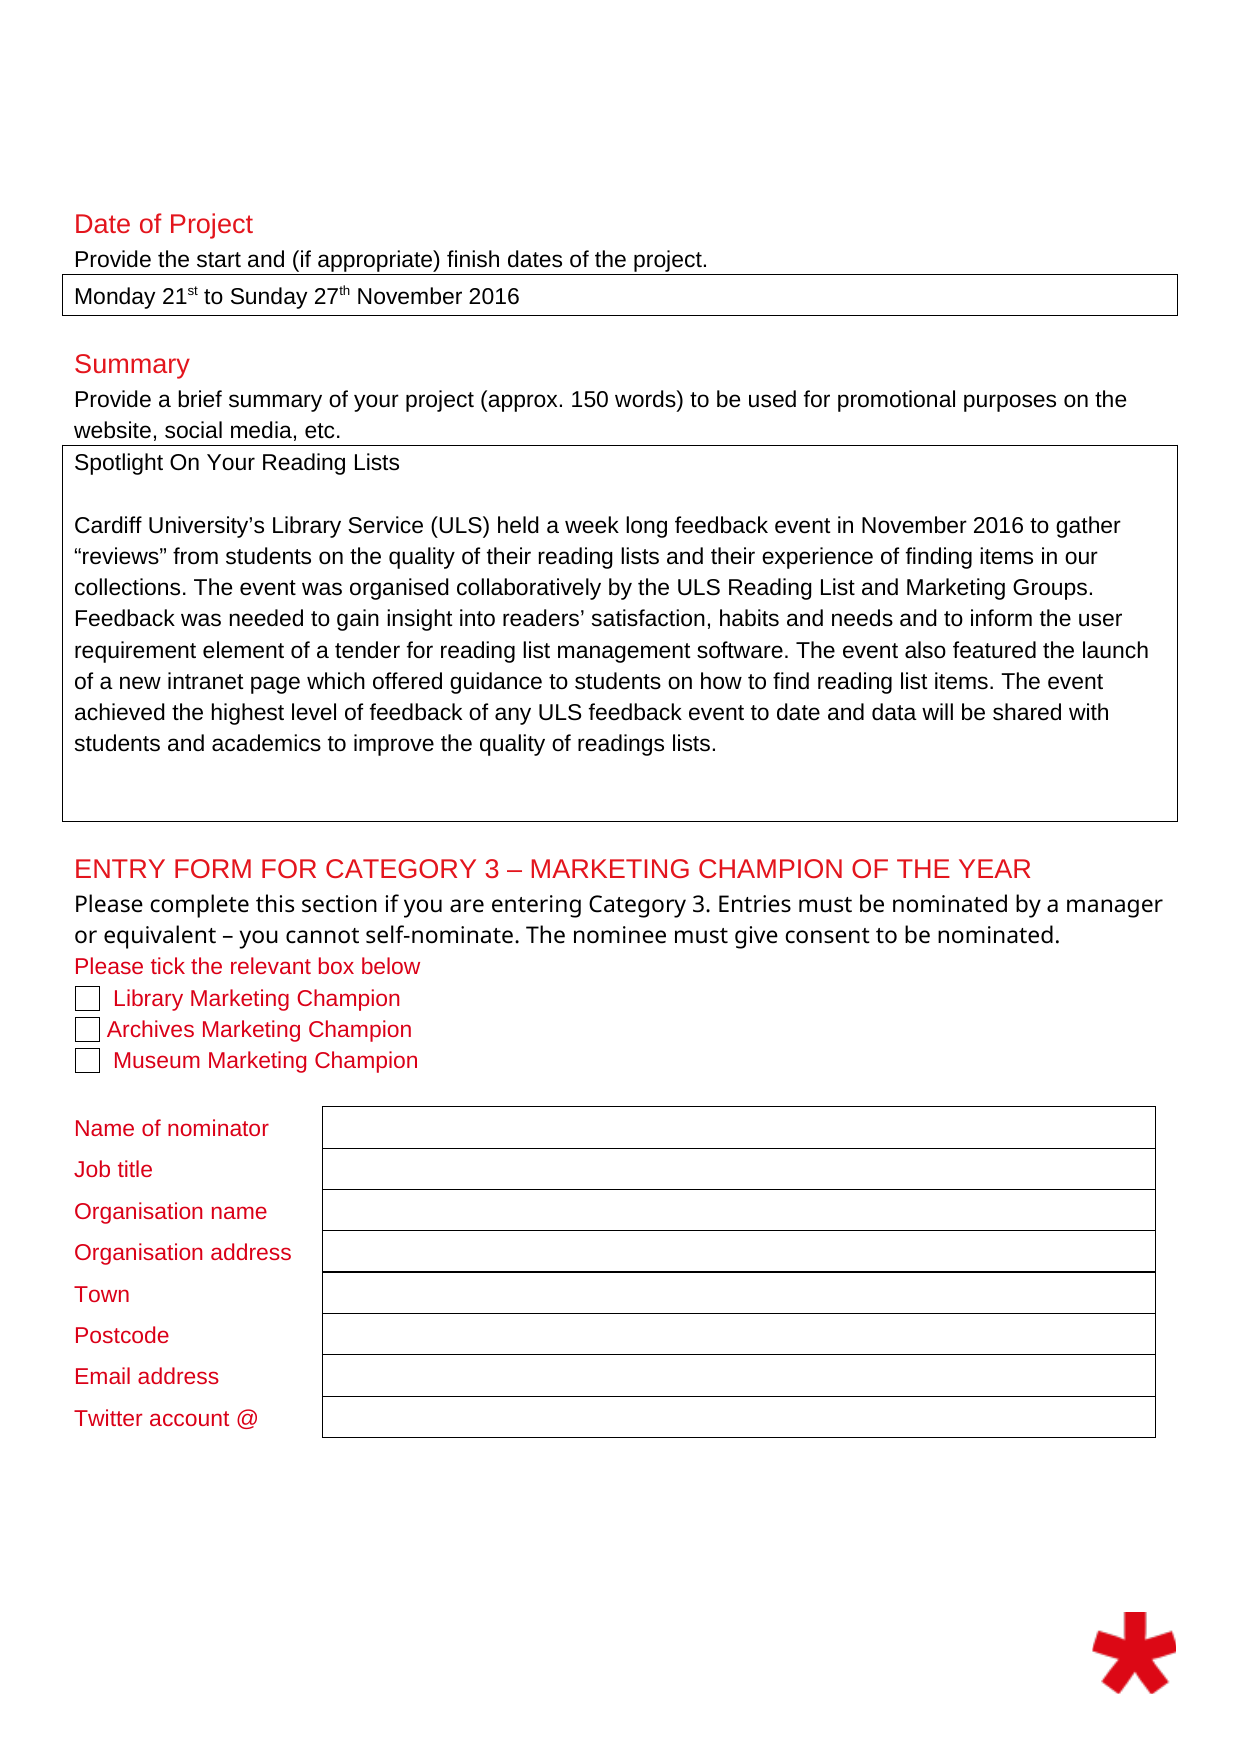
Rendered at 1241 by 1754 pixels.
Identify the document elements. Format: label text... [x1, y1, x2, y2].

table_cell Twitter account @ [63, 1396, 322, 1437]
table_cell Postcode [63, 1313, 322, 1354]
table_cell Organisation name [63, 1189, 322, 1230]
text Please complete this section if you are entering Category 3. Entries must be nominated by a manager or equivalent – you cannot self-nominate. The nominee must give consent to be nominated. [74, 887, 1166, 950]
table_cell Job title [63, 1148, 322, 1189]
table_cell [323, 1314, 1155, 1354]
text Summary [74, 348, 1166, 379]
text Date of Project [74, 208, 1166, 240]
table_cell [323, 1273, 1155, 1313]
table_cell [323, 1397, 1155, 1437]
table_cell Town [63, 1271, 322, 1313]
table_cell [323, 1231, 1155, 1271]
table_cell Email address [63, 1354, 322, 1396]
subtitle Archives Marketing Champion [74, 1012, 1166, 1043]
table_header Name of nominator [63, 1106, 322, 1147]
table_header [323, 1107, 1155, 1147]
subtitle Museum Marketing Champion [74, 1043, 1166, 1075]
subtitle Please tick the relevant box below [74, 950, 1166, 981]
table_header Spotlight On Your Reading Lists Cardiff University’s Library Service (ULS) held a week long feedback event in November 2016 to gather “reviews” from students on the quality of their reading lists and their experience of finding items in our collections. The event was organised collaboratively by the ULS Reading List and Marketing Groups. Feedback was needed to gain insight into readers’ satisfaction, habits and needs and to inform the user requirement element of a tender for reading list management software. The event also featured the launch of a new intranet page which offered guidance to students on how to find reading list items. The event achieved the highest level of feedback of any ULS feedback event to date and data will be shared with students and academics to improve the quality of readings lists. [63, 446, 1177, 821]
text Provide the start and (if appropriate) finish dates of the project. [74, 243, 1166, 274]
table_cell [323, 1190, 1155, 1230]
table_cell [323, 1149, 1155, 1189]
text Provide a brief summary of your project (approx. 150 words) to be used for promotional purposes on the website, social media, etc. [74, 382, 1166, 444]
table_header Monday 21st to Sunday 27th November 2016 [63, 275, 1177, 315]
table_cell Organisation address [63, 1230, 322, 1271]
subtitle Library Marketing Champion [74, 981, 1166, 1012]
text ENTRY FORM FOR CATEGORY 3 – MARKETING CHAMPION OF THE YEAR [74, 853, 1166, 884]
table_cell [323, 1355, 1155, 1396]
